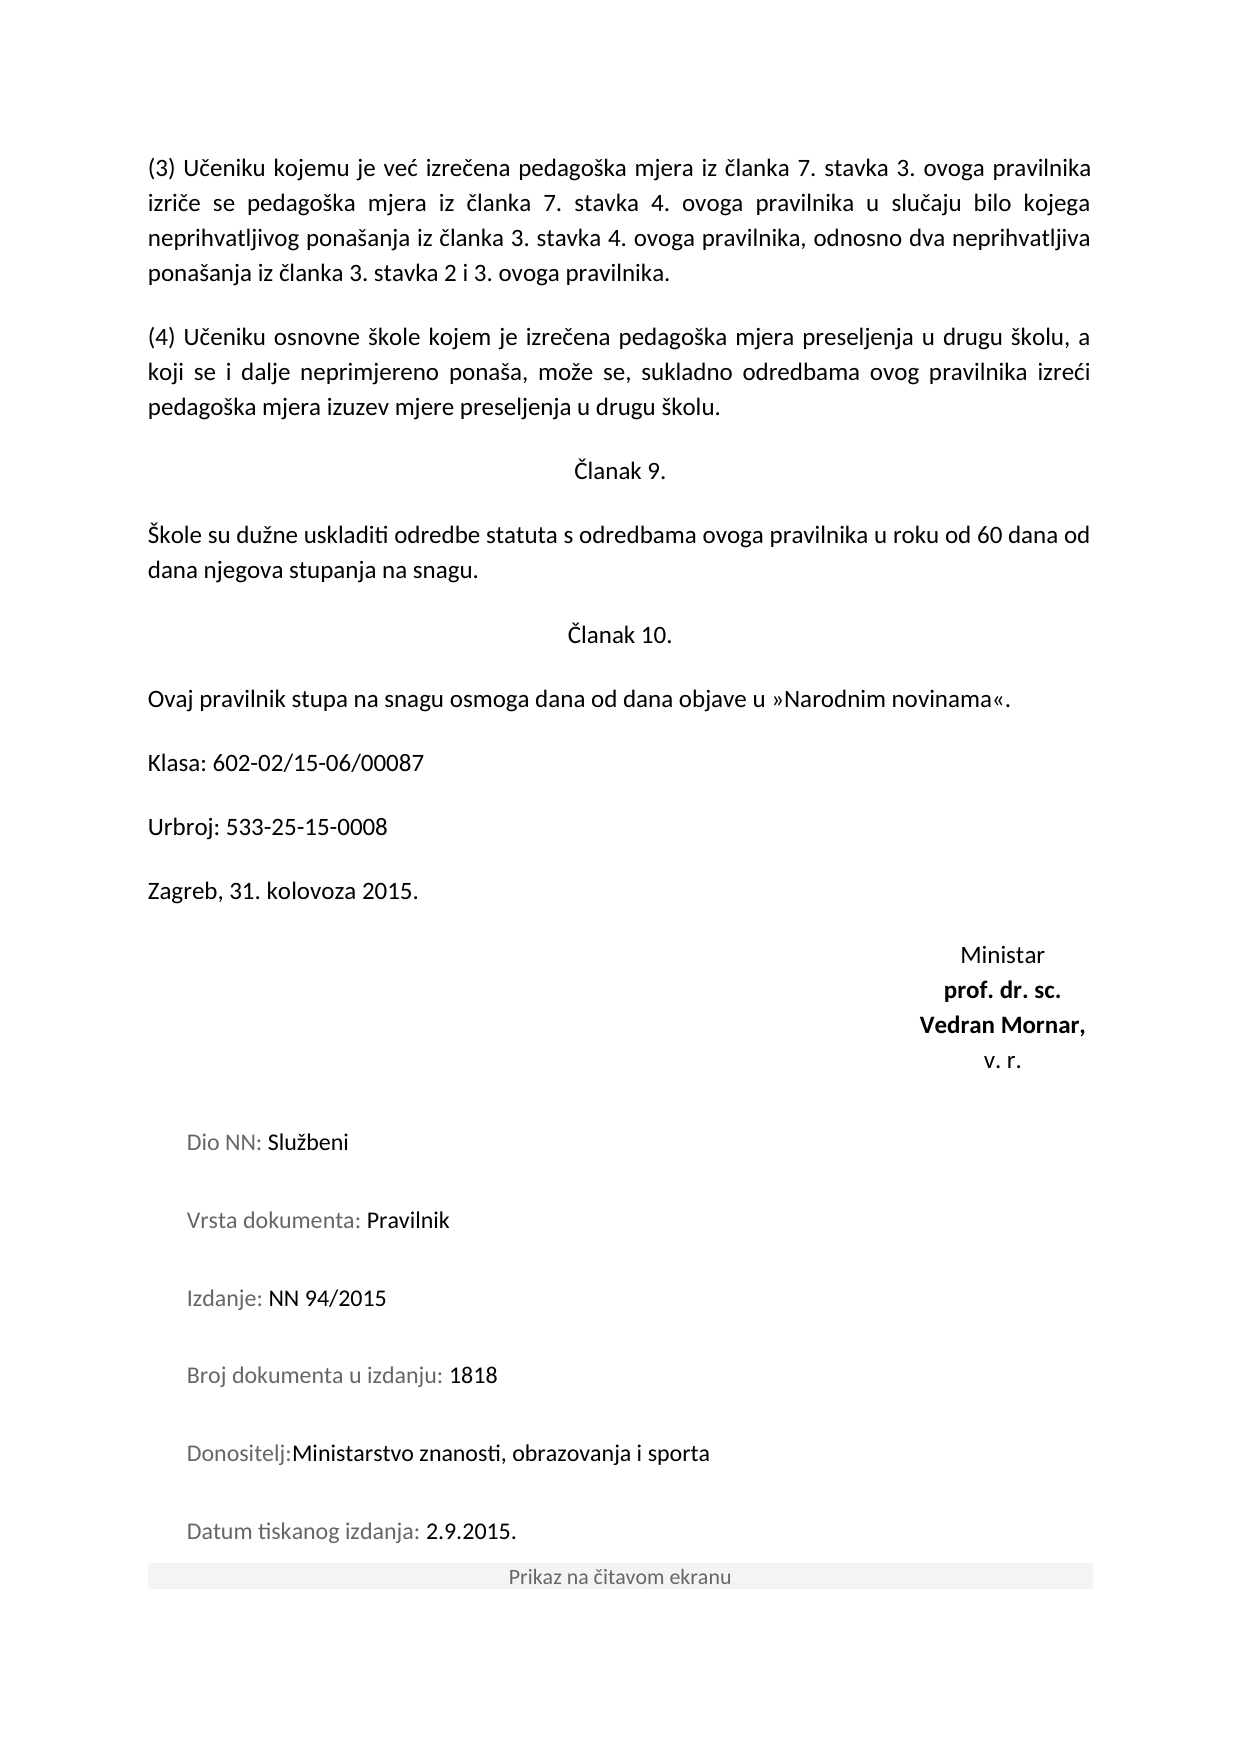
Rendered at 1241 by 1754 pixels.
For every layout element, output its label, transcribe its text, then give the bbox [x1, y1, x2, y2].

table_cell Donositelj:Ministarstvo znanosti, obrazovanja i sporta [148, 1407, 1093, 1485]
text Urbroj: 533-25-15-0008 [148, 807, 1093, 842]
text Škole su dužne uskladiti odredbe statuta s odredbama ovoga pravilnika u roku od 60 dana od dana njegova stupanja na snagu. [148, 515, 1093, 585]
text Ovaj pravilnik stupa na snagu osmoga dana od dana objave u »Narodnim novinama«. [148, 678, 1093, 713]
text Ministar prof. dr. sc. Vedran Mornar, v. r. [913, 935, 1093, 1075]
text Članak 9. [148, 451, 1093, 486]
text Prikaz na čitavom ekranu [148, 1563, 1093, 1589]
table_header Dio NN: Službeni [148, 1096, 1093, 1174]
table_cell Izdanje: NN 94/2015 [148, 1252, 1093, 1329]
table_cell Broj dokumenta u izdanju: 1818 [148, 1329, 1093, 1407]
text Članak 10. [148, 614, 1093, 649]
text Klasa: 602-02/15-06/00087 [148, 743, 1093, 778]
table_cell Datum tiskanog izdanja: 2.9.2015. [148, 1485, 1093, 1563]
text (4) Učeniku osnovne škole kojem je izrečena pedagoška mjera preseljenja u drugu školu, a koji se i dalje neprimjereno ponaša, može se, sukladno odredbama ovog pravilnika izreći pedagoška mjera izuzev mjere preseljenja u drugu školu. [148, 317, 1093, 422]
text (3) Učeniku kojemu je već izrečena pedagoška mjera iz članka 7. stavka 3. ovoga pravilnika izriče se pedagoška mjera iz članka 7. stavka 4. ovoga pravilnika u slučaju bilo kojega neprihvatljivog ponašanja iz članka 3. stavka 4. ovoga pravilnika, odnosno dva neprihvatljiva ponašanja iz članka 3. stavka 2 i 3. ovoga pravilnika. [148, 148, 1093, 288]
text Zagreb, 31. kolovoza 2015. [148, 871, 1093, 906]
table_cell Vrsta dokumenta: Pravilnik [148, 1174, 1093, 1252]
